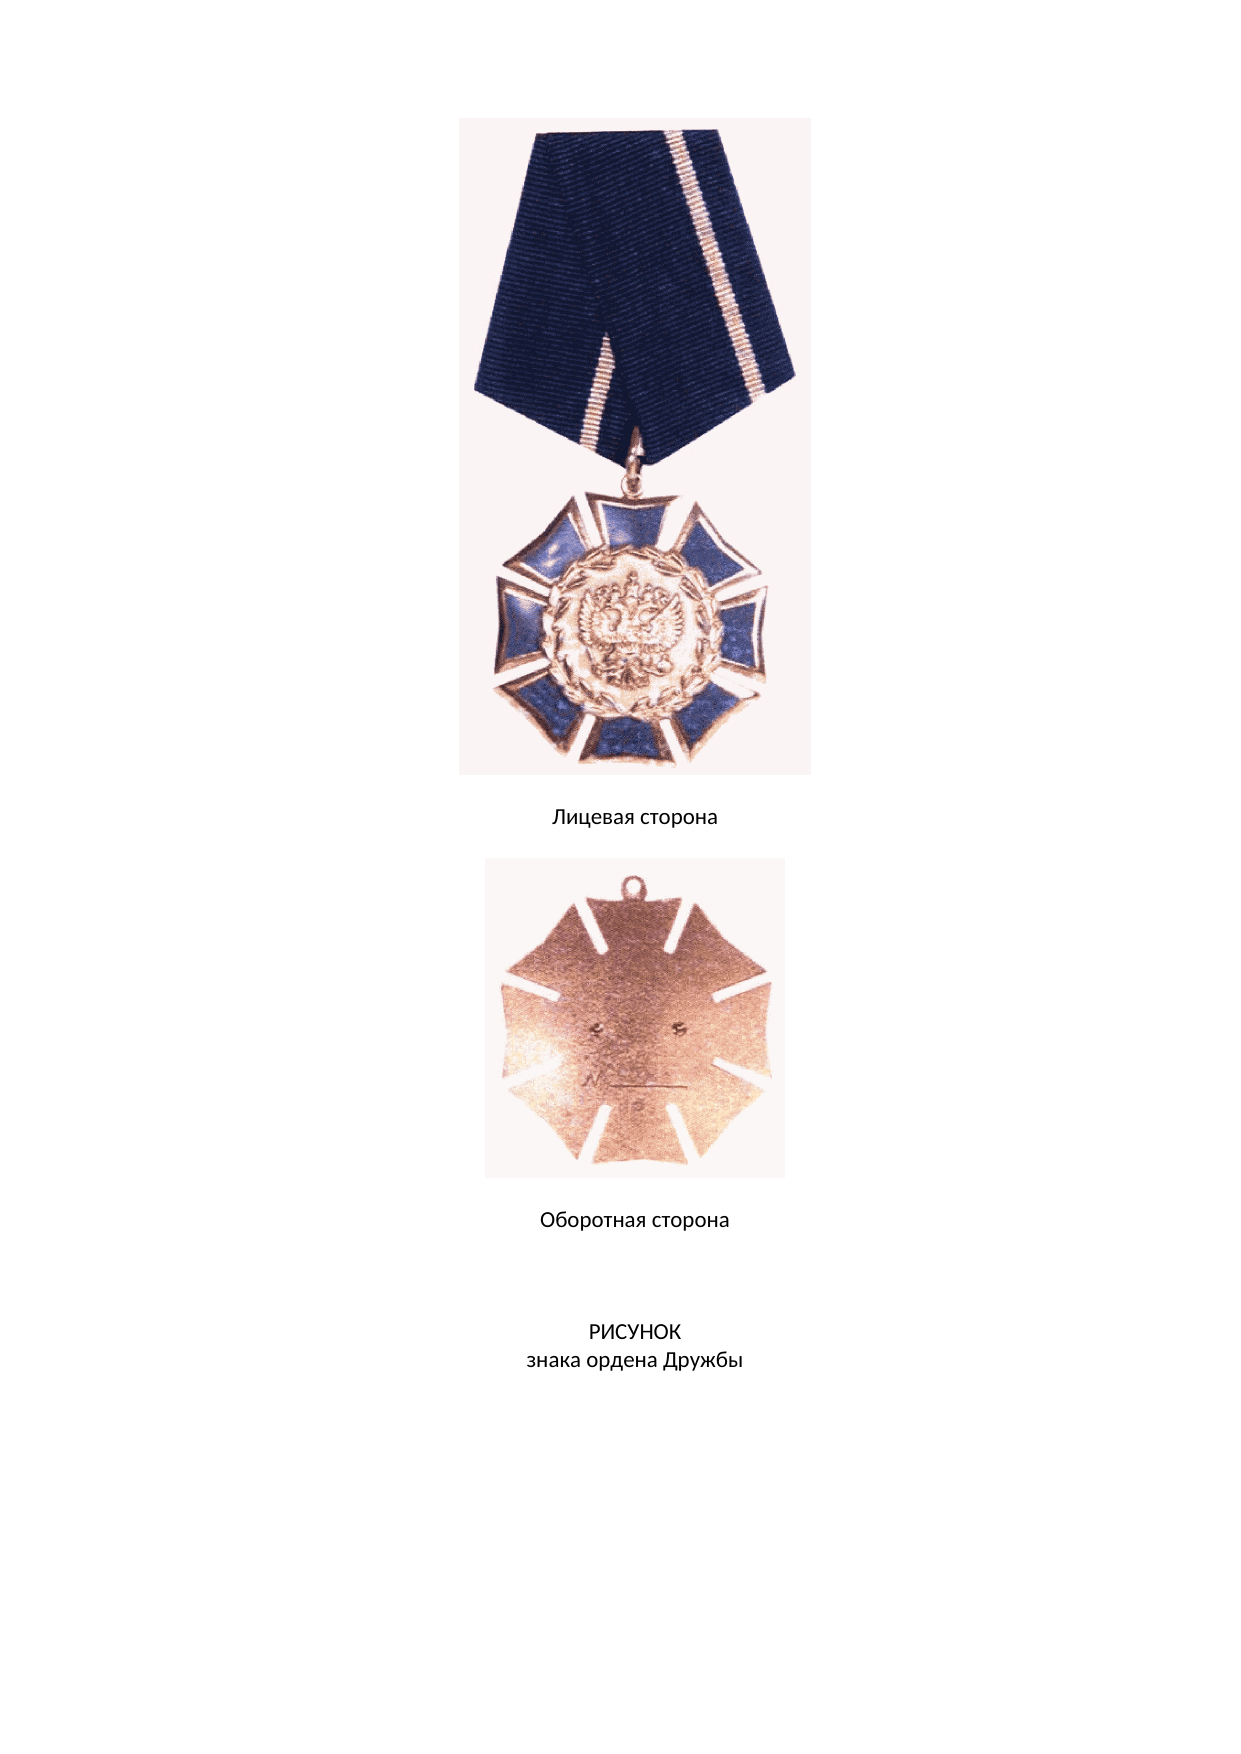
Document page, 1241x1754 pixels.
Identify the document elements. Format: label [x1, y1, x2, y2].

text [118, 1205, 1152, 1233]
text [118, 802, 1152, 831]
picture [485, 858, 785, 1178]
picture [459, 118, 811, 775]
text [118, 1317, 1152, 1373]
